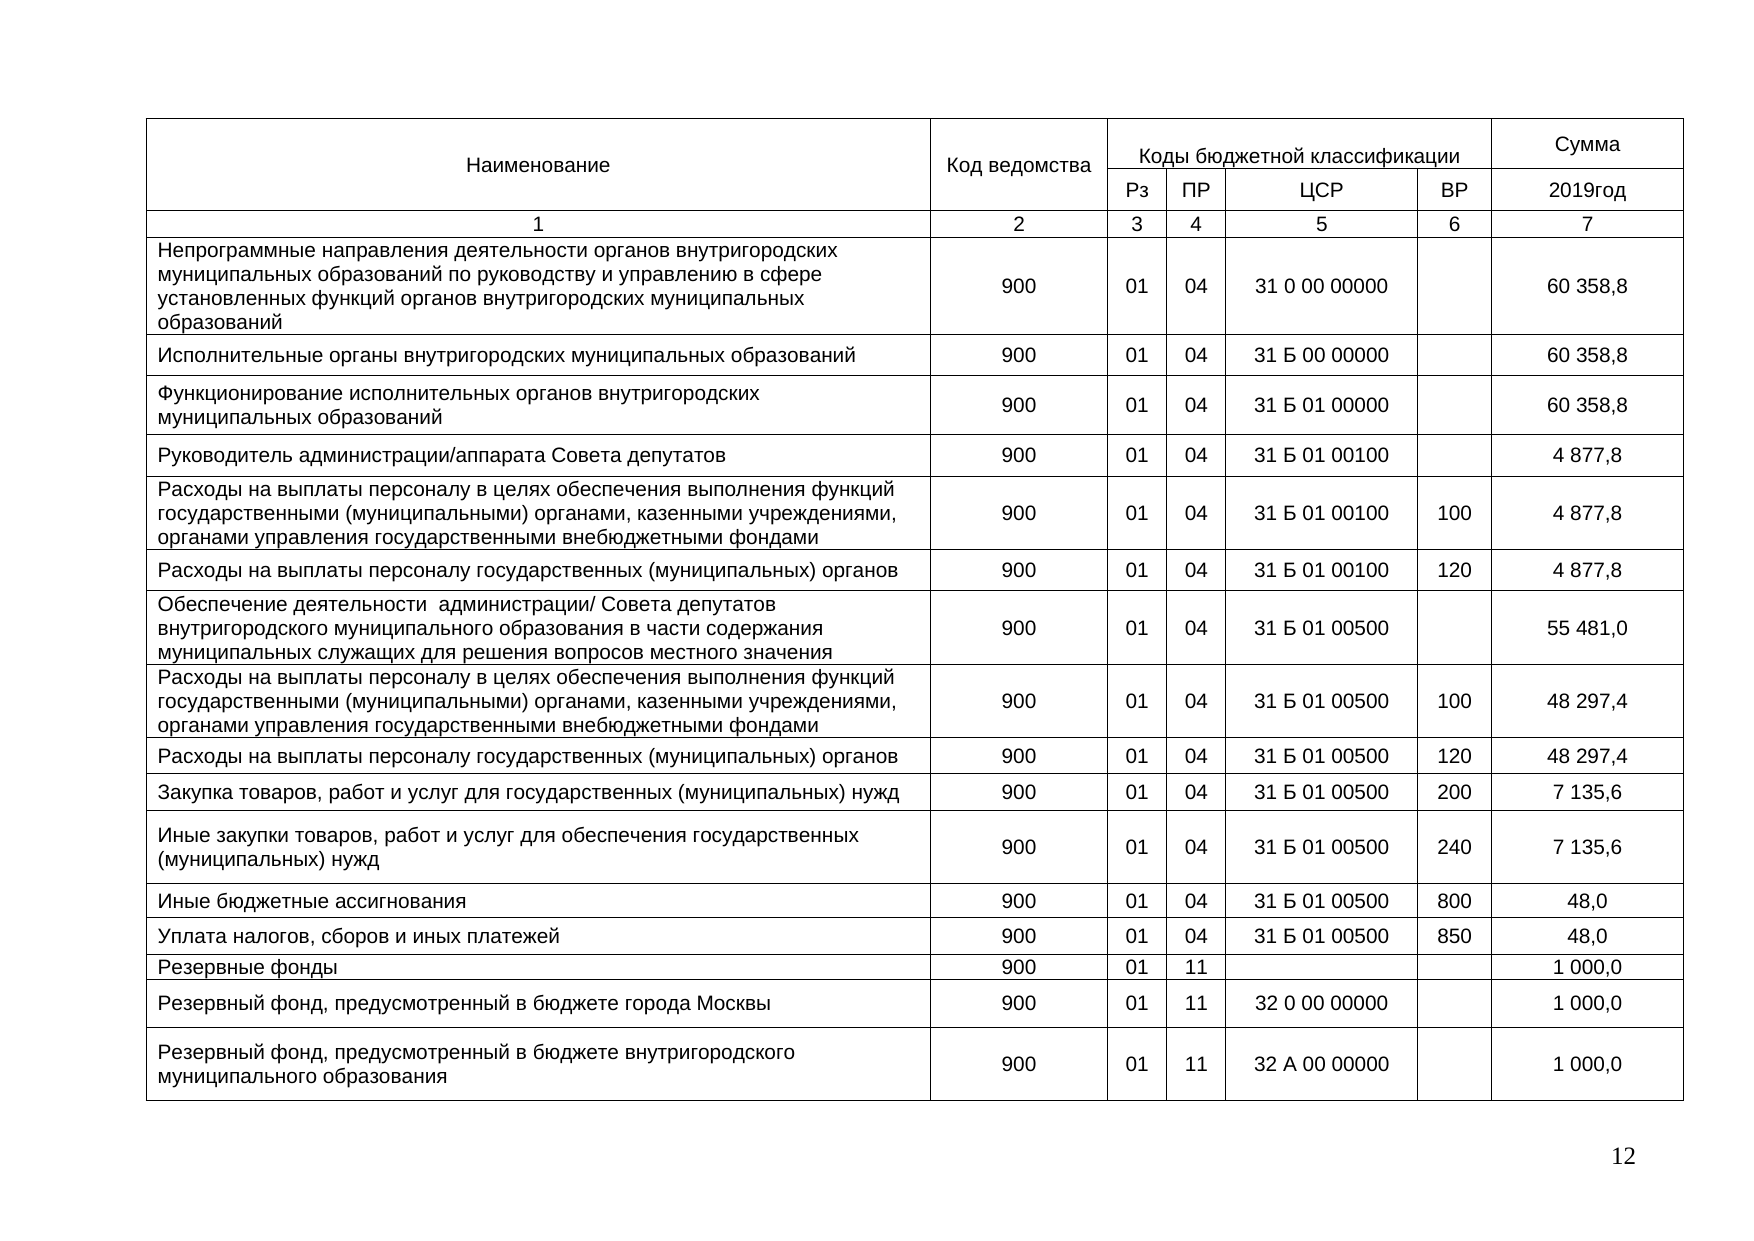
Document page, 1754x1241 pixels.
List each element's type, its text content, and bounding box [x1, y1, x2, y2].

table_cell Функционирование исполнительных органов внутригородских муниципальных образований [147, 376, 930, 434]
table_cell 900 [931, 884, 1107, 917]
table_cell Расходы на выплаты персоналу государственных (муниципальных) органов [147, 738, 930, 773]
table_cell Резервные фонды [147, 955, 930, 978]
table_cell 31 Б 01 00500 [1226, 884, 1417, 917]
table_cell [1418, 955, 1491, 978]
table_cell Резервный фонд, предусмотренный в бюджете города Москвы [147, 980, 930, 1027]
table_cell 800 [1418, 884, 1491, 917]
table_cell 04 [1167, 884, 1225, 917]
table_cell 01 [1108, 811, 1166, 883]
table_cell 01 [1108, 774, 1166, 810]
table_cell Обеспечение деятельности администрации/ Совета депутатов внутригородского муниципального образования в части содержания муниципальных служащих для решения вопросов местного значения [147, 591, 930, 664]
table_cell 4 877,8 [1492, 477, 1683, 549]
table_cell 31 Б 01 00100 [1226, 435, 1417, 476]
table_cell [1418, 980, 1491, 1027]
table_cell 11 [1167, 955, 1225, 978]
table_cell [1418, 1028, 1491, 1100]
table_cell [1418, 335, 1491, 375]
table_cell 4 [1167, 211, 1225, 237]
table_cell 900 [931, 665, 1107, 737]
table_header Код ведомства [931, 119, 1107, 210]
table_cell 3 [1108, 211, 1166, 237]
table_cell 120 [1418, 550, 1491, 590]
table_cell Расходы на выплаты персоналу в целях обеспечения выполнения функций государственными (муниципальными) органами, казенными учреждениями, органами управления государственными внебюджетными фондами [147, 665, 930, 737]
table_cell Иные бюджетные ассигнования [147, 884, 930, 917]
table_cell 60 358,8 [1492, 335, 1683, 375]
table_header Сумма [1492, 119, 1683, 168]
table_cell 4 877,8 [1492, 435, 1683, 476]
table_cell 48,0 [1492, 884, 1683, 917]
table_cell 32 А 00 00000 [1226, 1028, 1417, 1100]
table_cell 31 Б 01 00500 [1226, 918, 1417, 953]
table_cell Резервный фонд, предусмотренный в бюджете внутригородского муниципального образования [147, 1028, 930, 1100]
table_cell 01 [1108, 884, 1166, 917]
table_cell Иные закупки товаров, работ и услуг для обеспечения государственных (муниципальных) нужд [147, 811, 930, 883]
table_cell Закупка товаров, работ и услуг для государственных (муниципальных) нужд [147, 774, 930, 810]
table_cell 900 [931, 1028, 1107, 1100]
table_cell 31 Б 01 00500 [1226, 665, 1417, 737]
table_cell [1418, 376, 1491, 434]
table_cell [1418, 238, 1491, 334]
table_cell 01 [1108, 591, 1166, 664]
table_cell 900 [931, 774, 1107, 810]
table_cell 900 [931, 980, 1107, 1027]
table_cell 31 Б 01 00500 [1226, 811, 1417, 883]
table_cell 11 [1167, 1028, 1225, 1100]
table_cell Уплата налогов, сборов и иных платежей [147, 918, 930, 953]
table_cell [1226, 955, 1417, 978]
table_cell 01 [1108, 738, 1166, 773]
table_cell 01 [1108, 918, 1166, 953]
table_cell 5 [1226, 211, 1417, 237]
table_cell 31 Б 01 00500 [1226, 591, 1417, 664]
table_cell 900 [931, 811, 1107, 883]
table_cell 240 [1418, 811, 1491, 883]
table_cell 48 297,4 [1492, 665, 1683, 737]
table_cell 04 [1167, 665, 1225, 737]
table_cell 04 [1167, 918, 1225, 953]
table_cell [1418, 435, 1491, 476]
table_cell 900 [931, 591, 1107, 664]
table_cell 04 [1167, 550, 1225, 590]
table_cell 2019год [1492, 169, 1683, 210]
table_cell 900 [931, 435, 1107, 476]
table_cell [1418, 591, 1491, 664]
table_cell 01 [1108, 550, 1166, 590]
table_cell 01 [1108, 477, 1166, 549]
table_cell 7 135,6 [1492, 774, 1683, 810]
table_cell 60 358,8 [1492, 238, 1683, 334]
table_cell 31 0 00 00000 [1226, 238, 1417, 334]
table_cell 01 [1108, 955, 1166, 978]
table_cell 100 [1418, 477, 1491, 549]
table_cell Расходы на выплаты персоналу государственных (муниципальных) органов [147, 550, 930, 590]
table_cell 55 481,0 [1492, 591, 1683, 664]
table_cell 04 [1167, 738, 1225, 773]
table_cell 31 Б 01 00100 [1226, 550, 1417, 590]
table_cell ВР [1418, 169, 1491, 210]
table_cell 48,0 [1492, 918, 1683, 953]
table_cell 900 [931, 238, 1107, 334]
table_cell 01 [1108, 335, 1166, 375]
table_cell 200 [1418, 774, 1491, 810]
table_cell 04 [1167, 335, 1225, 375]
table_cell 11 [1167, 980, 1225, 1027]
table_cell 04 [1167, 811, 1225, 883]
table_cell 2 [931, 211, 1107, 237]
table_cell 04 [1167, 376, 1225, 434]
table_cell 48 297,4 [1492, 738, 1683, 773]
table_cell 01 [1108, 665, 1166, 737]
table_cell 60 358,8 [1492, 376, 1683, 434]
table_cell 1 000,0 [1492, 1028, 1683, 1100]
table_cell 900 [931, 376, 1107, 434]
table_cell 04 [1167, 591, 1225, 664]
table_cell 32 0 00 00000 [1226, 980, 1417, 1027]
table_cell 100 [1418, 665, 1491, 737]
table_cell 900 [931, 477, 1107, 549]
table_cell Исполнительные органы внутригородских муниципальных образований [147, 335, 930, 375]
table_header Коды бюджетной классификации [1108, 119, 1491, 168]
table_cell 01 [1108, 435, 1166, 476]
table_cell Руководитель администрации/аппарата Совета депутатов [147, 435, 930, 476]
table_cell 31 Б 00 00000 [1226, 335, 1417, 375]
table_cell 4 877,8 [1492, 550, 1683, 590]
table_cell 01 [1108, 980, 1166, 1027]
table_cell 31 Б 01 00500 [1226, 738, 1417, 773]
table_cell 900 [931, 918, 1107, 953]
table_cell 7 [1492, 211, 1683, 237]
table_cell 120 [1418, 738, 1491, 773]
table_cell Расходы на выплаты персоналу в целях обеспечения выполнения функций государственными (муниципальными) органами, казенными учреждениями, органами управления государственными внебюджетными фондами [147, 477, 930, 549]
table_cell 1 000,0 [1492, 955, 1683, 978]
table_cell 1 [147, 211, 930, 237]
table_cell 1 000,0 [1492, 980, 1683, 1027]
table_cell 900 [931, 955, 1107, 978]
table_cell 04 [1167, 435, 1225, 476]
table_cell 7 135,6 [1492, 811, 1683, 883]
table_cell 04 [1167, 774, 1225, 810]
table_cell ПР [1167, 169, 1225, 210]
table_cell 31 Б 01 00500 [1226, 774, 1417, 810]
table_cell 01 [1108, 376, 1166, 434]
table_cell 6 [1418, 211, 1491, 237]
table_cell 04 [1167, 238, 1225, 334]
table_cell Рз [1108, 169, 1166, 210]
table_cell 04 [1167, 477, 1225, 549]
table_cell 01 [1108, 238, 1166, 334]
table_cell 900 [931, 335, 1107, 375]
table_cell ЦСР [1226, 169, 1417, 210]
table_cell 850 [1418, 918, 1491, 953]
table_header Наименование [147, 119, 930, 210]
table_cell 900 [931, 738, 1107, 773]
table_cell 31 Б 01 00000 [1226, 376, 1417, 434]
table_cell 01 [1108, 1028, 1166, 1100]
table_cell 900 [931, 550, 1107, 590]
table_cell Непрограммные направления деятельности органов внутригородских муниципальных образований по руководству и управлению в сфере установленных функций органов внутригородских муниципальных образований [147, 238, 930, 334]
table_cell 31 Б 01 00100 [1226, 477, 1417, 549]
